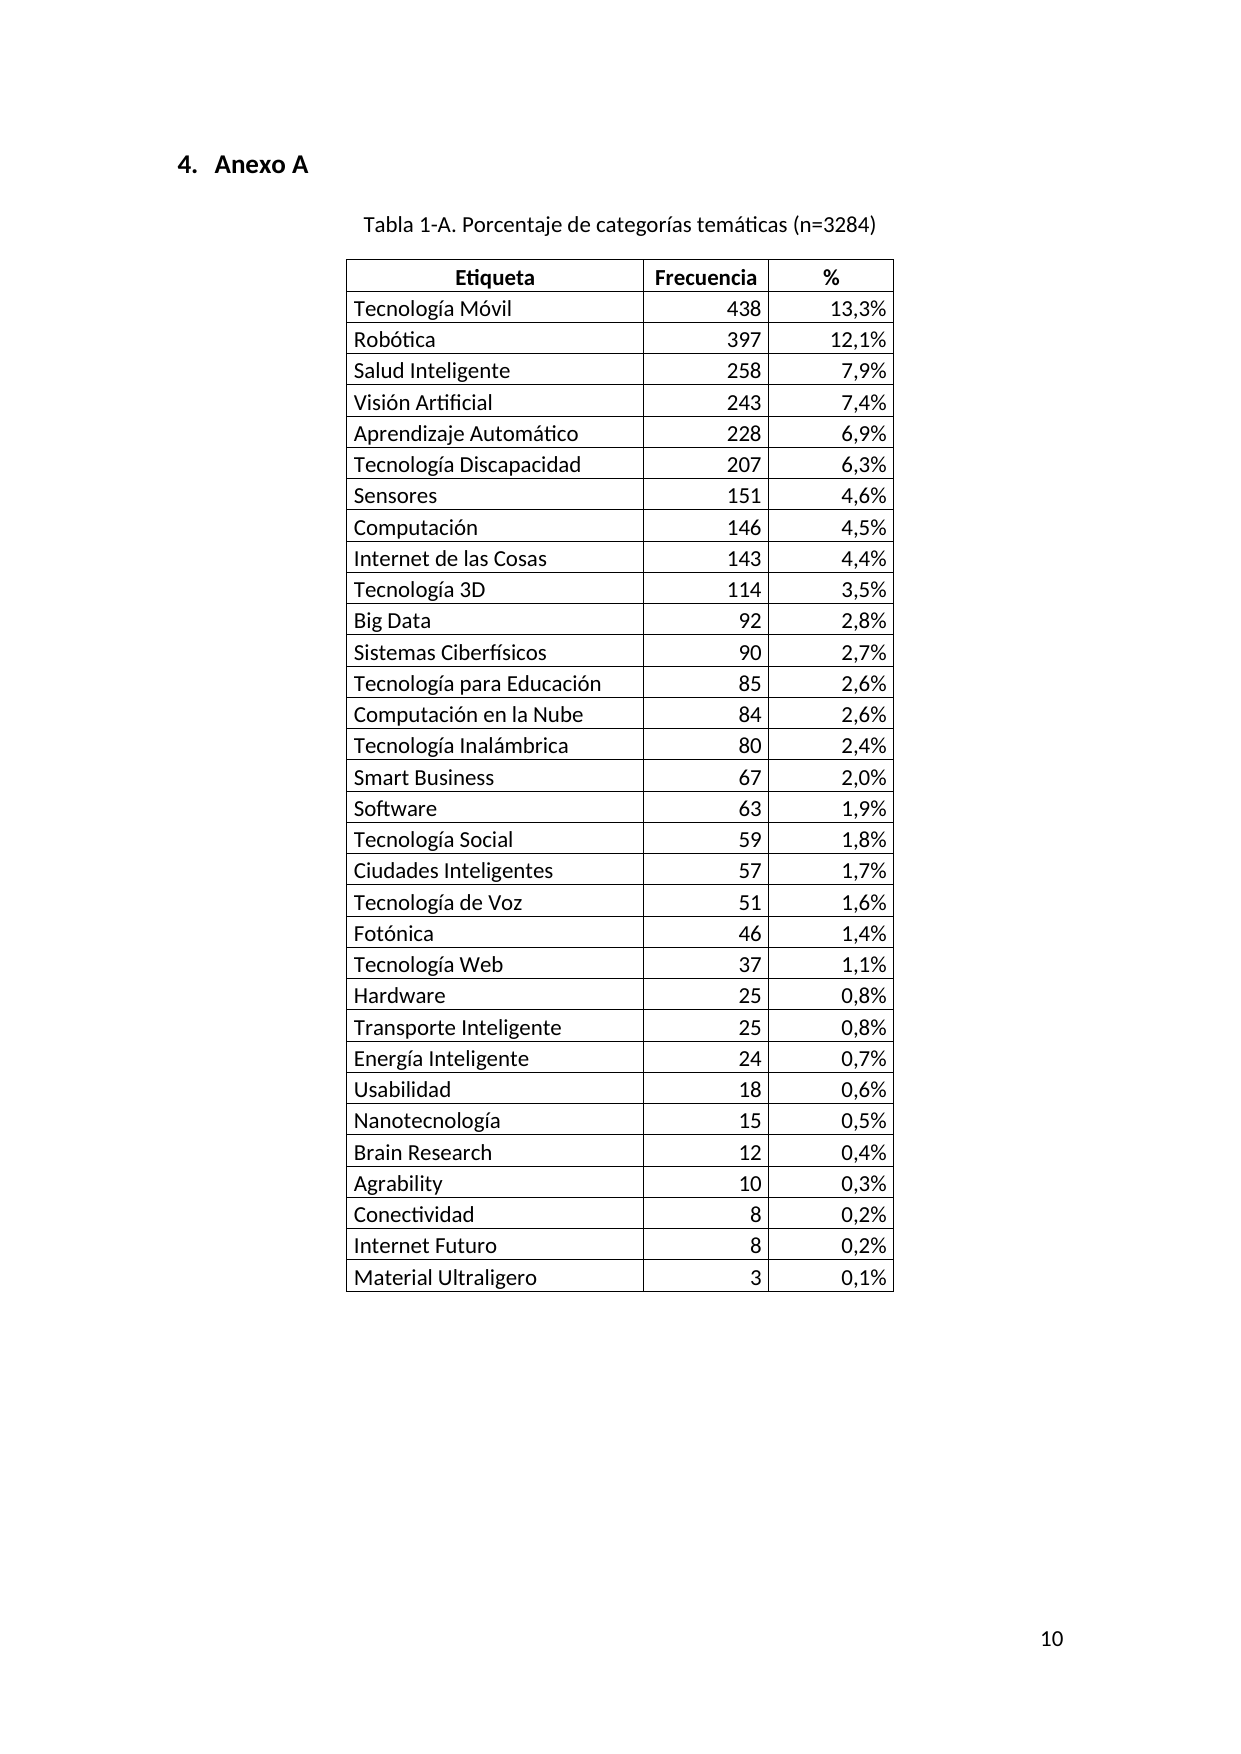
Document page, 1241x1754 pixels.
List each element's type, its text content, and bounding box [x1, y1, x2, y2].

table_cell Fotónica [347, 917, 643, 947]
table_cell Internet Futuro [347, 1229, 643, 1259]
table_cell 0,3% [769, 1167, 893, 1197]
table_cell Agrability [347, 1167, 643, 1197]
table_cell 0,8% [769, 1010, 893, 1041]
table_cell 151 [644, 479, 768, 509]
table_cell 0,4% [769, 1135, 893, 1166]
table_cell 0,7% [769, 1042, 893, 1072]
table_cell 67 [644, 760, 768, 791]
table_cell Sensores [347, 479, 643, 509]
table_cell 2,6% [769, 667, 893, 697]
table_cell 90 [644, 635, 768, 666]
table_cell 63 [644, 792, 768, 822]
table_cell Sistemas Ciberfísicos [347, 635, 643, 666]
table_cell Hardware [347, 979, 643, 1009]
table_cell Computación [347, 510, 643, 541]
table_cell 0,8% [769, 979, 893, 1009]
table_cell Tecnología Discapacidad [347, 448, 643, 478]
table_cell 59 [644, 823, 768, 853]
table_cell 84 [644, 698, 768, 728]
table_cell Robótica [347, 323, 643, 353]
table_cell 13,3% [769, 292, 893, 322]
table_cell 4,6% [769, 479, 893, 509]
table_cell Tecnología de Voz [347, 885, 643, 916]
table_cell 243 [644, 385, 768, 416]
table_cell 2,0% [769, 760, 893, 791]
table_cell 8 [644, 1229, 768, 1259]
table_cell Nanotecnología [347, 1104, 643, 1134]
table_cell 4,5% [769, 510, 893, 541]
table_cell 0,2% [769, 1229, 893, 1259]
table_cell Ciudades Inteligentes [347, 854, 643, 884]
table_cell 2,4% [769, 729, 893, 759]
table_cell 10 [644, 1167, 768, 1197]
table_cell 80 [644, 729, 768, 759]
table_cell Smart Business [347, 760, 643, 791]
table_cell 25 [644, 1010, 768, 1041]
table_cell 207 [644, 448, 768, 478]
table_cell Aprendizaje Automático [347, 417, 643, 447]
table_cell 46 [644, 917, 768, 947]
table_cell 2,7% [769, 635, 893, 666]
table_header Frecuencia [644, 260, 768, 291]
table_cell 1,4% [769, 917, 893, 947]
table_cell 37 [644, 948, 768, 978]
table_cell 6,3% [769, 448, 893, 478]
table_cell 397 [644, 323, 768, 353]
table_cell 12,1% [769, 323, 893, 353]
table_header % [769, 260, 893, 291]
table_cell 0,5% [769, 1104, 893, 1134]
table_cell Tecnología Inalámbrica [347, 729, 643, 759]
table_cell 51 [644, 885, 768, 916]
table_cell 4,4% [769, 542, 893, 572]
table_cell Tecnología Móvil [347, 292, 643, 322]
text Tabla 1-A. Porcentaje de categorías temáticas (n=3284) [177, 211, 1063, 238]
table_cell 1,9% [769, 792, 893, 822]
table_cell 24 [644, 1042, 768, 1072]
table_cell Salud Inteligente [347, 354, 643, 384]
table_cell 8 [644, 1198, 768, 1228]
table_cell Tecnología 3D [347, 573, 643, 603]
table_cell 0,1% [769, 1260, 893, 1291]
table_cell Big Data [347, 604, 643, 634]
table_cell Tecnología Web [347, 948, 643, 978]
table_cell Brain Research [347, 1135, 643, 1166]
table_cell 0,2% [769, 1198, 893, 1228]
table_cell 18 [644, 1073, 768, 1103]
table_cell 0,6% [769, 1073, 893, 1103]
table_cell 3 [644, 1260, 768, 1291]
table_cell Tecnología para Educación [347, 667, 643, 697]
table_cell 2,8% [769, 604, 893, 634]
table_cell 1,6% [769, 885, 893, 916]
table_cell Transporte Inteligente [347, 1010, 643, 1041]
subtitle Anexo A [177, 148, 1063, 181]
table_cell Visión Artificial [347, 385, 643, 416]
table_cell 57 [644, 854, 768, 884]
table_cell Computación en la Nube [347, 698, 643, 728]
table_cell Software [347, 792, 643, 822]
table_cell 92 [644, 604, 768, 634]
table_cell Tecnología Social [347, 823, 643, 853]
table_cell 7,9% [769, 354, 893, 384]
table_cell 1,1% [769, 948, 893, 978]
table_cell 2,6% [769, 698, 893, 728]
table_cell 1,8% [769, 823, 893, 853]
table_header Etiqueta [347, 260, 643, 291]
table_cell 85 [644, 667, 768, 697]
table_cell 228 [644, 417, 768, 447]
table_cell 114 [644, 573, 768, 603]
table_cell Conectividad [347, 1198, 643, 1228]
table_cell Internet de las Cosas [347, 542, 643, 572]
table_cell 25 [644, 979, 768, 1009]
table_cell 7,4% [769, 385, 893, 416]
table_cell Energía Inteligente [347, 1042, 643, 1072]
table_cell 438 [644, 292, 768, 322]
table_cell 143 [644, 542, 768, 572]
table_cell 146 [644, 510, 768, 541]
table_cell 6,9% [769, 417, 893, 447]
table_cell 12 [644, 1135, 768, 1166]
table_cell Material Ultraligero [347, 1260, 643, 1291]
table_cell 1,7% [769, 854, 893, 884]
table_cell 3,5% [769, 573, 893, 603]
table_cell Usabilidad [347, 1073, 643, 1103]
table_cell 258 [644, 354, 768, 384]
table_cell 15 [644, 1104, 768, 1134]
